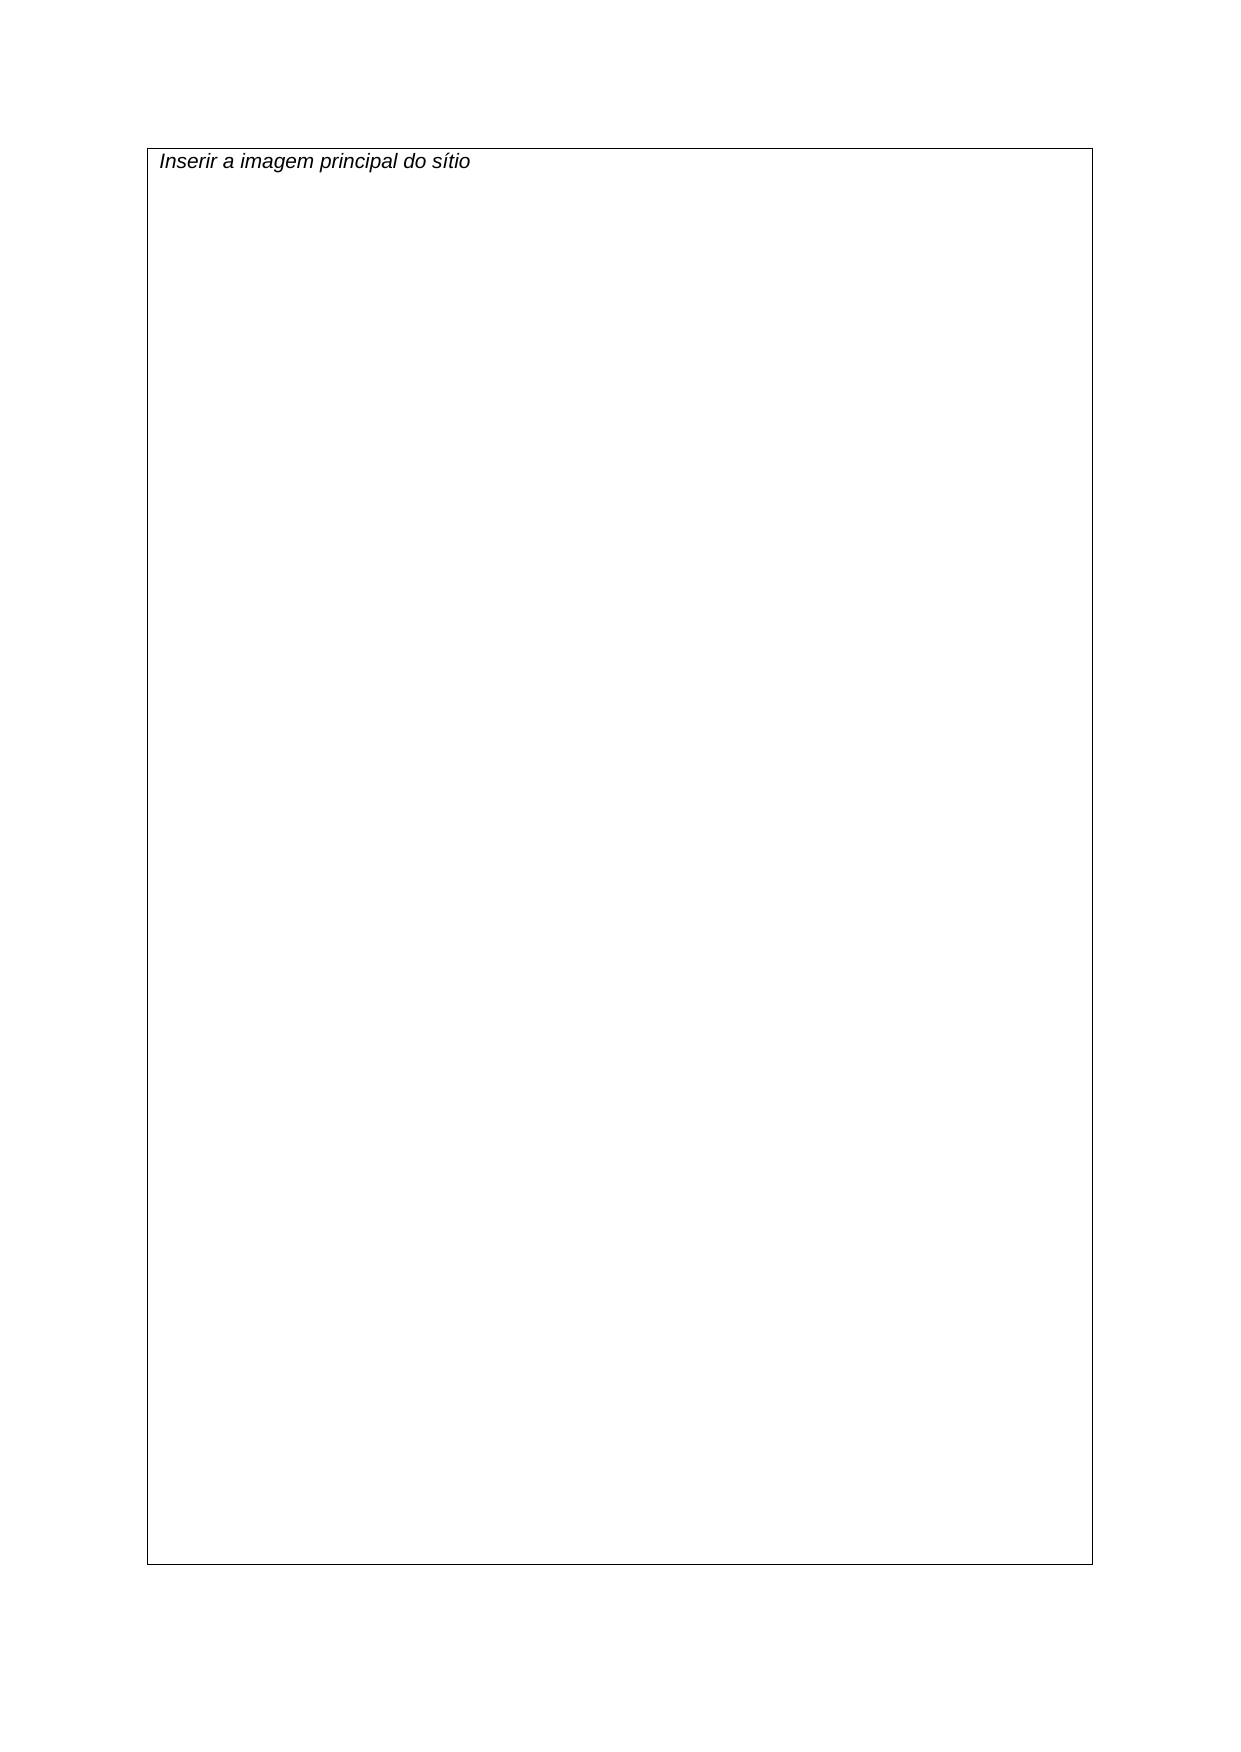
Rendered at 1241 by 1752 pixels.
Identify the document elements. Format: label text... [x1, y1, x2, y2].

table_header Inserir a imagem principal do sítio [148, 149, 1092, 1563]
